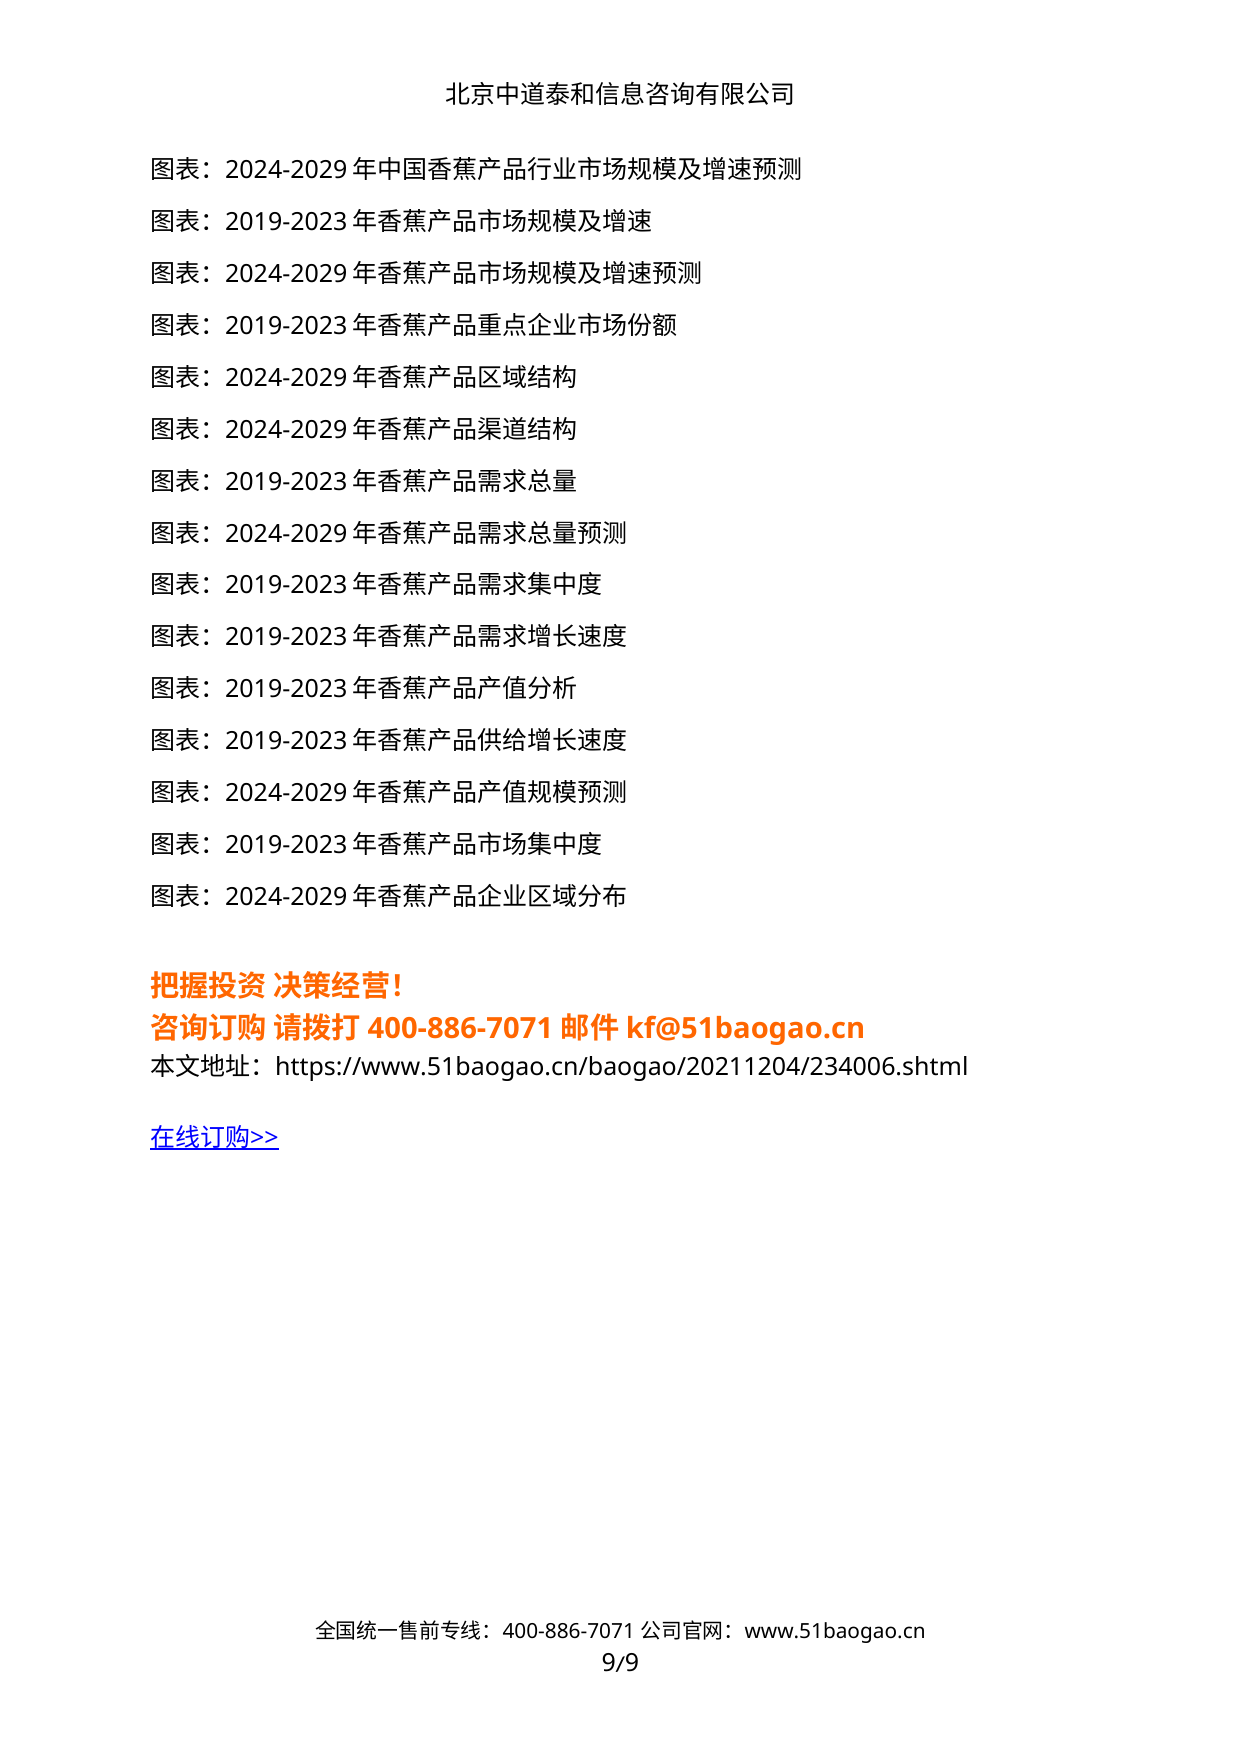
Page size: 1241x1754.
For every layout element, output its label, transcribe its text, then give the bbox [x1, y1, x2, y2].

text 图表：2019-2023年香蕉产品需求集中度 [150, 565, 1090, 601]
text 图表：2019-2023年香蕉产品重点企业市场份额 [150, 306, 1090, 342]
text 图表：2024-2029年中国香蕉产品行业市场规模及增速预测 [150, 150, 1090, 186]
text 图表：2019-2023年香蕉产品市场集中度 [150, 824, 1090, 861]
text 图表：2019-2023年香蕉产品供给增长速度 [150, 721, 1090, 757]
text 图表：2024-2029年香蕉产品渠道结构 [150, 409, 1090, 446]
text 图表：2024-2029年香蕉产品企业区域分布 [150, 876, 1090, 912]
text 在线订购>> [150, 1083, 1090, 1153]
text 图表：2024-2029年香蕉产品区域结构 [150, 357, 1090, 394]
text 图表：2019-2023年香蕉产品市场规模及增速 [150, 202, 1090, 238]
text 图表：2019-2023年香蕉产品产值分析 [150, 669, 1090, 705]
text 图表：2024-2029年香蕉产品产值规模预测 [150, 772, 1090, 809]
text 图表：2024-2029年香蕉产品市场规模及增速预测 [150, 254, 1090, 290]
text 图表：2019-2023年香蕉产品需求总量 [150, 461, 1090, 497]
text 把握投资 决策经营！咨询订购 请拨打 400-886-7071 邮件 kf@51baogao.cn本文地址：https://www.51baogao.cn/baogao/20211204/234006.shtml [150, 928, 1090, 1083]
text 图表：2019-2023年香蕉产品需求增长速度 [150, 617, 1090, 653]
text 图表：2024-2029年香蕉产品需求总量预测 [150, 513, 1090, 549]
